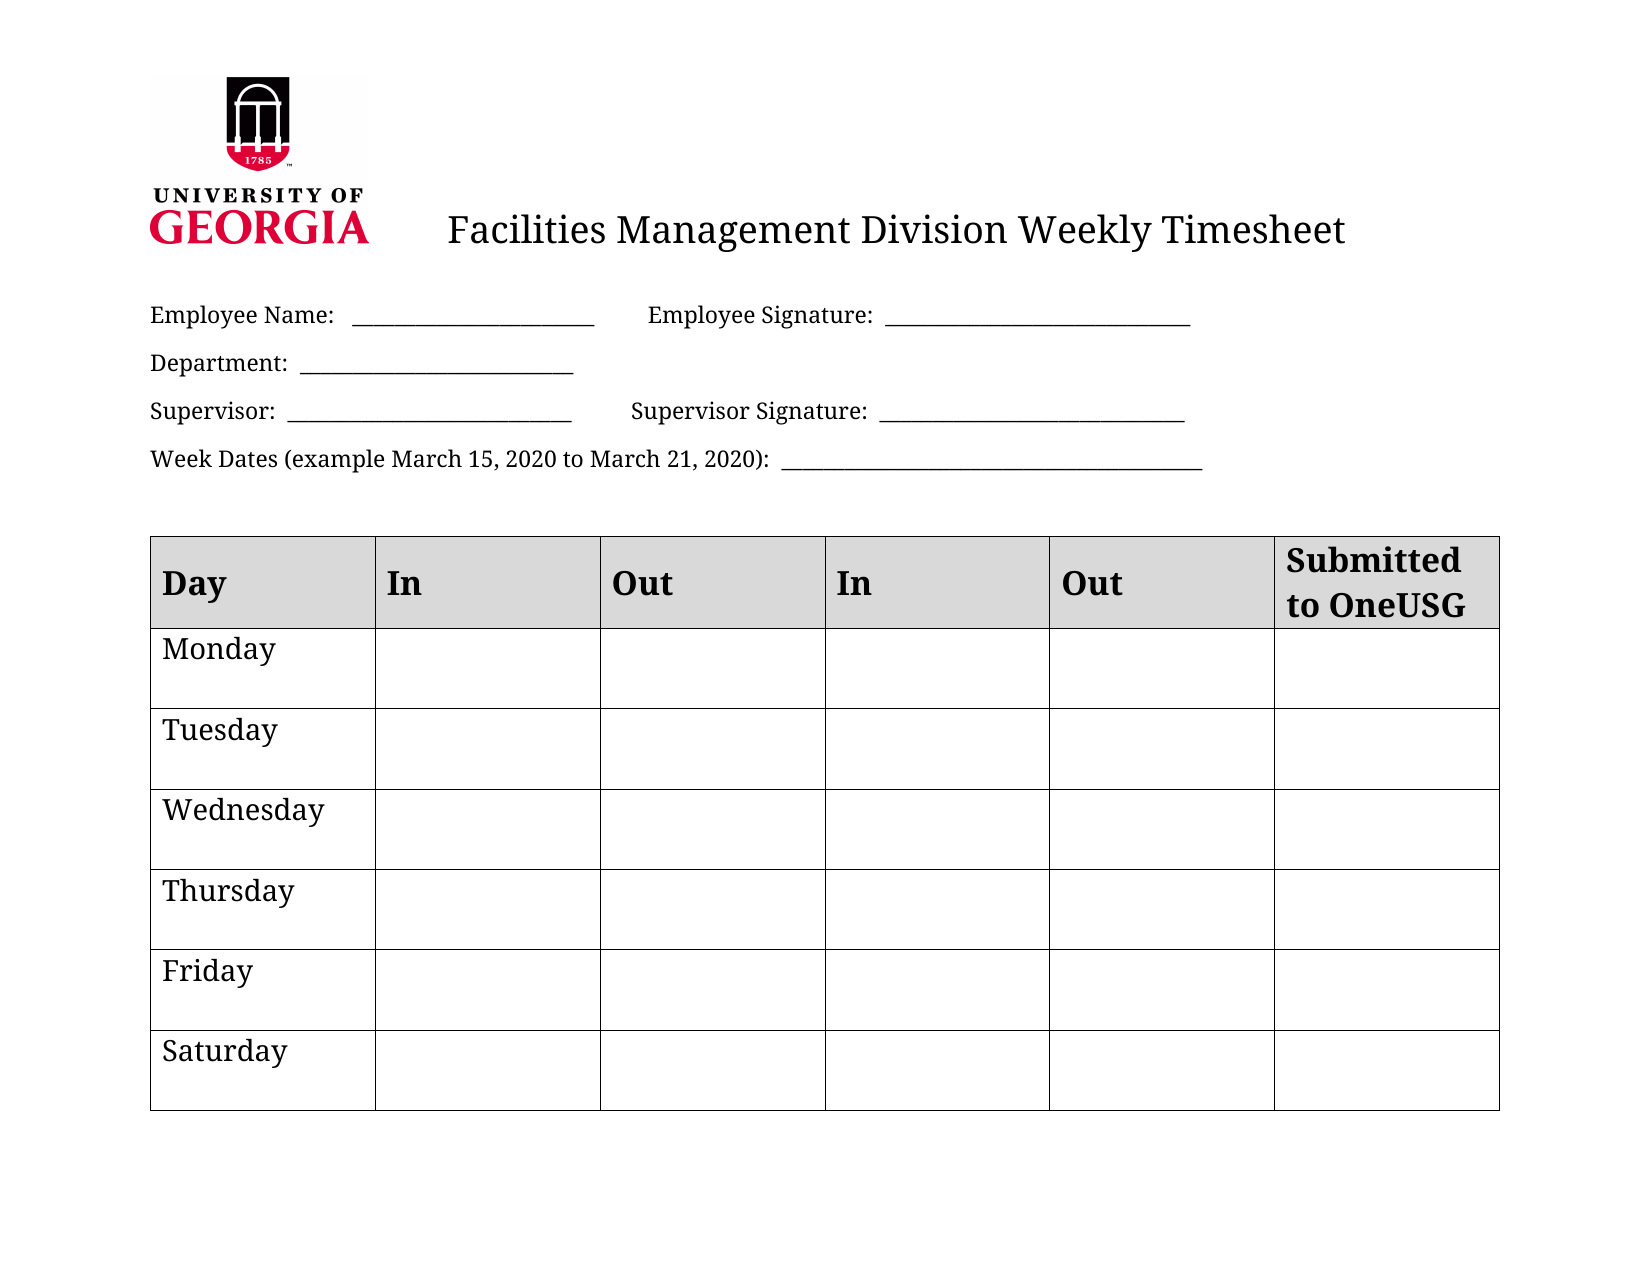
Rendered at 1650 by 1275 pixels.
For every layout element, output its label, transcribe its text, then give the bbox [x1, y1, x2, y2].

text Week Dates (example March 15, 2020 to March 21, 2020): ________________________________________ [150, 443, 1500, 474]
table_cell [601, 709, 825, 788]
table_cell [376, 950, 600, 1030]
table_header Day [151, 537, 375, 628]
table_header Out [601, 537, 825, 628]
table_cell [601, 870, 825, 949]
table_header Submitted to OneUSG [1275, 537, 1499, 628]
table_cell [1275, 709, 1499, 788]
table_cell [1050, 629, 1274, 708]
table_cell [1275, 870, 1499, 949]
table_cell [1275, 629, 1499, 708]
table_cell [1050, 950, 1274, 1030]
table_cell [376, 790, 600, 869]
text Employee Name: _______________________ Employee Signature: _____________________________ [150, 299, 1500, 331]
table_cell [826, 950, 1049, 1030]
table_cell [1050, 870, 1274, 949]
table_cell [1275, 790, 1499, 869]
table_cell [826, 1031, 1049, 1110]
table_cell [1050, 790, 1274, 869]
table_cell [826, 629, 1049, 708]
table_cell [376, 870, 600, 949]
table_cell [601, 790, 825, 869]
table_cell Tuesday [151, 709, 375, 788]
table_cell [826, 709, 1049, 788]
table_cell [376, 1031, 600, 1110]
table_cell [826, 870, 1049, 949]
table_cell Friday [151, 950, 375, 1030]
table_cell [1050, 709, 1274, 788]
table_cell [1275, 1031, 1499, 1110]
table_header In [376, 537, 600, 628]
text Supervisor: ___________________________ Supervisor Signature: _____________________________ [150, 395, 1500, 426]
text Department: __________________________ [150, 347, 1500, 378]
picture [150, 75, 370, 244]
table_cell [601, 629, 825, 708]
table_cell [601, 1031, 825, 1110]
table_header In [826, 537, 1049, 628]
table_cell Wednesday [151, 790, 375, 869]
table_cell [826, 790, 1049, 869]
table_header Out [1050, 537, 1274, 628]
table_cell [1050, 1031, 1274, 1110]
table_cell Monday [151, 629, 375, 708]
table_cell Saturday [151, 1031, 375, 1110]
table_cell [376, 709, 600, 788]
table_cell [376, 629, 600, 708]
table_cell [601, 950, 825, 1030]
table_cell [1275, 950, 1499, 1030]
table_cell Thursday [151, 870, 375, 949]
